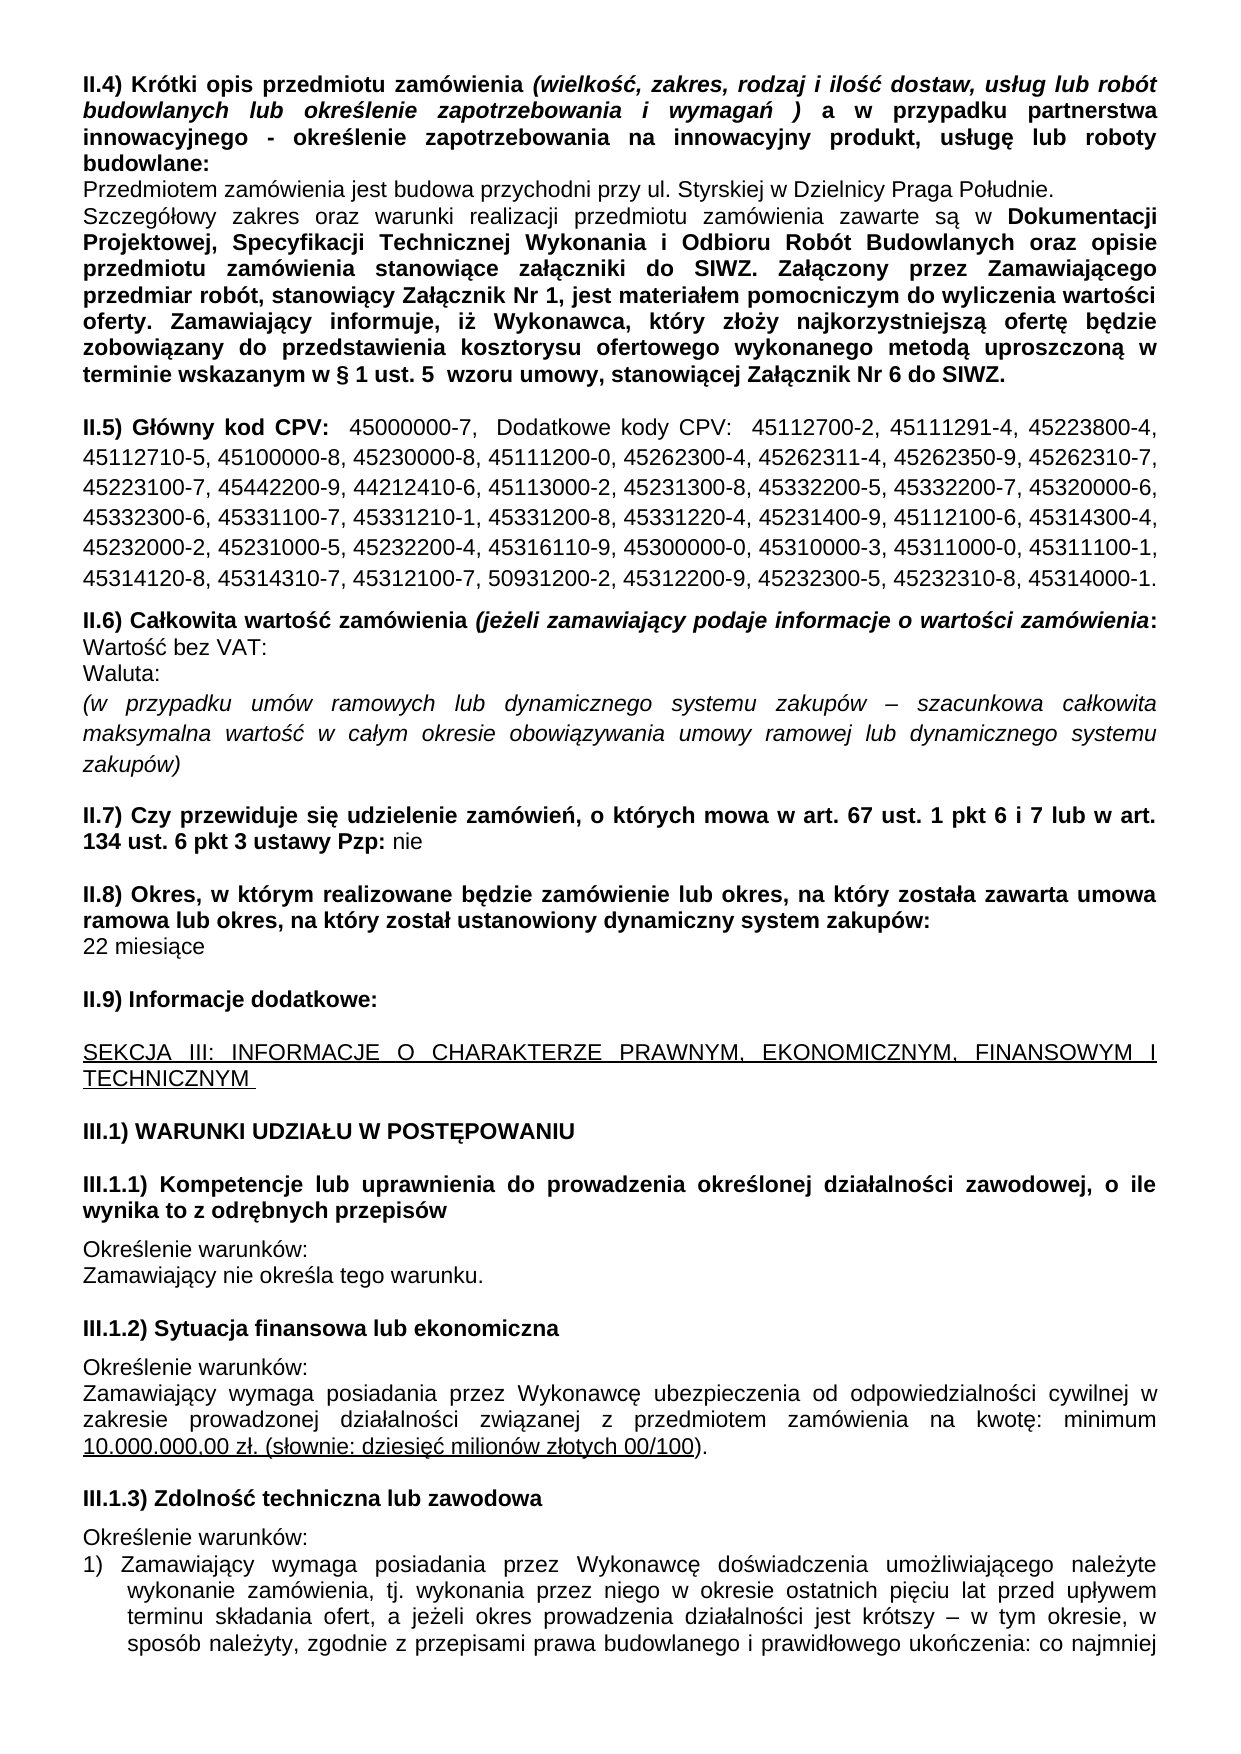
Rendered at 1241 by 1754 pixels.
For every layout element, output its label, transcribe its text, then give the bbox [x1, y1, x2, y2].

text SEKCJA III: INFORMACJE O CHARAKTERZE PRAWNYM, EKONOMICZNYM, FINANSOWYM I TECHNICZNYM [83, 1063, 1157, 1091]
text Określenie warunków: [83, 1236, 1157, 1262]
text SEKCJA III: INFORMACJE O CHARAKTERZE PRAWNYM, EKONOMICZNYM, FINANSOWYM I TECHNICZNYM [83, 1039, 1157, 1061]
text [83, 1551, 1157, 1656]
text II.8) Okres, w którym realizowane będzie zamówienie lub okres, na który została zawarta umowa ramowa lub okres, na który został ustanowiony dynamiczny system zakupów: [83, 854, 1157, 933]
text Określenie warunków: [83, 1354, 1157, 1380]
text III.1) WARUNKI UDZIAŁU W POSTĘPOWANIU [83, 1118, 1157, 1144]
text Zamawiający wymaga posiadania przez Wykonawcę ubezpieczenia od odpowiedzialności cywilnej w zakresie prowadzonej działalności związanej z przedmiotem zamówienia na kwotę: minimum 10.000.000,00 zł. (słownie: dziesięć milionów złotych 00/100). [83, 1380, 1157, 1459]
text II.4) Krótki opis przedmiotu zamówienia (wielkość, zakres, rodzaj i ilość dostaw, usług lub robót budowlanych lub określenie zapotrzebowania i wymagań ) a w przypadku partnerstwa innowacyjnego - określenie zapotrzebowania na innowacyjny produkt, usługę lub roboty budowlane: [83, 71, 1157, 176]
text 22 miesiące [83, 933, 1157, 960]
text II.9) Informacje dodatkowe: [83, 986, 1157, 1012]
text Określenie warunków: [83, 1524, 1157, 1551]
text Przedmiotem zamówienia jest budowa przychodni przy ul. Styrskiej w Dzielnicy Praga Południe. [83, 176, 1157, 203]
text III.1.1) Kompetencje lub uprawnienia do prowadzenia określonej działalności zawodowej, o ile wynika to z odrębnych przepisów [83, 1171, 1157, 1223]
text Waluta: (w przypadku umów ramowych lub dynamicznego systemu zakupów – szacunkowa całkowita maksymalna wartość w całym okresie obowiązywania umowy ramowej lub dynamicznego systemu zakupów) [83, 660, 1157, 777]
text Zamawiający nie określa tego warunku. [83, 1262, 1157, 1288]
text III.1.3) Zdolność techniczna lub zawodowa [83, 1485, 1157, 1512]
text Szczegółowy zakres oraz warunki realizacji przedmiotu zamówienia zawarte są w Dokumentacji Projektowej, Specyfikacji Technicznej Wykonania i Odbioru Robót Budowlanych oraz opisie przedmiotu zamówienia stanowiące załączniki do SIWZ. Załączony przez Zamawiającego przedmiar robót, stanowiący Załącznik Nr 1, jest materiałem pomocniczym do wyliczenia wartości oferty. Zamawiający informuje, iż Wykonawca, który złoży najkorzystniejszą ofertę będzie zobowiązany do przedstawienia kosztorysu ofertowego wykonanego metodą uproszczoną w terminie wskazanym w § 1 ust. 5 wzoru umowy, stanowiącej Załącznik Nr 6 do SIWZ. [83, 203, 1157, 387]
text II.7) Czy przewiduje się udzielenie zamówień, o których mowa w art. 67 ust. 1 pkt 6 i 7 lub w art. 134 ust. 6 pkt 3 ustawy Pzp: nie [83, 802, 1157, 854]
text II.6) Całkowita wartość zamówienia (jeżeli zamawiający podaje informacje o wartości zamówienia: Wartość bez VAT: [83, 607, 1157, 660]
text III.1.2) Sytuacja finansowa lub ekonomiczna [83, 1315, 1157, 1341]
list II.5) Główny kod CPV: 45000000-7, Dodatkowe kody CPV: 45112700-2, 45111291-4, 45223800-4, 45112710-5, 45100000-8, 45230000-8, 45111200-0, 45262300-4, 45262311-4, 45262350-9, 45262310-7, 45223100-7, 45442200-9, 44212410-6, 45113000-2, 45231300-8, 45332200-5, 45332200-7, 45320000-6, 45332300-6, 45331100-7, 45331210-1, 45331200-8, 45331220-4, 45231400-9, 45112100-6, 45314300-4, 45232000-2, 45231000-5, 45232200-4, 45316110-9, 45300000-0, 45310000-3, 45311000-0, 45311100-1, 45314120-8, 45314310-7, 45312100-7, 50931200-2, 45312200-9, 45232300-5, 45232310-8, 45314000-1. [83, 413, 1157, 591]
